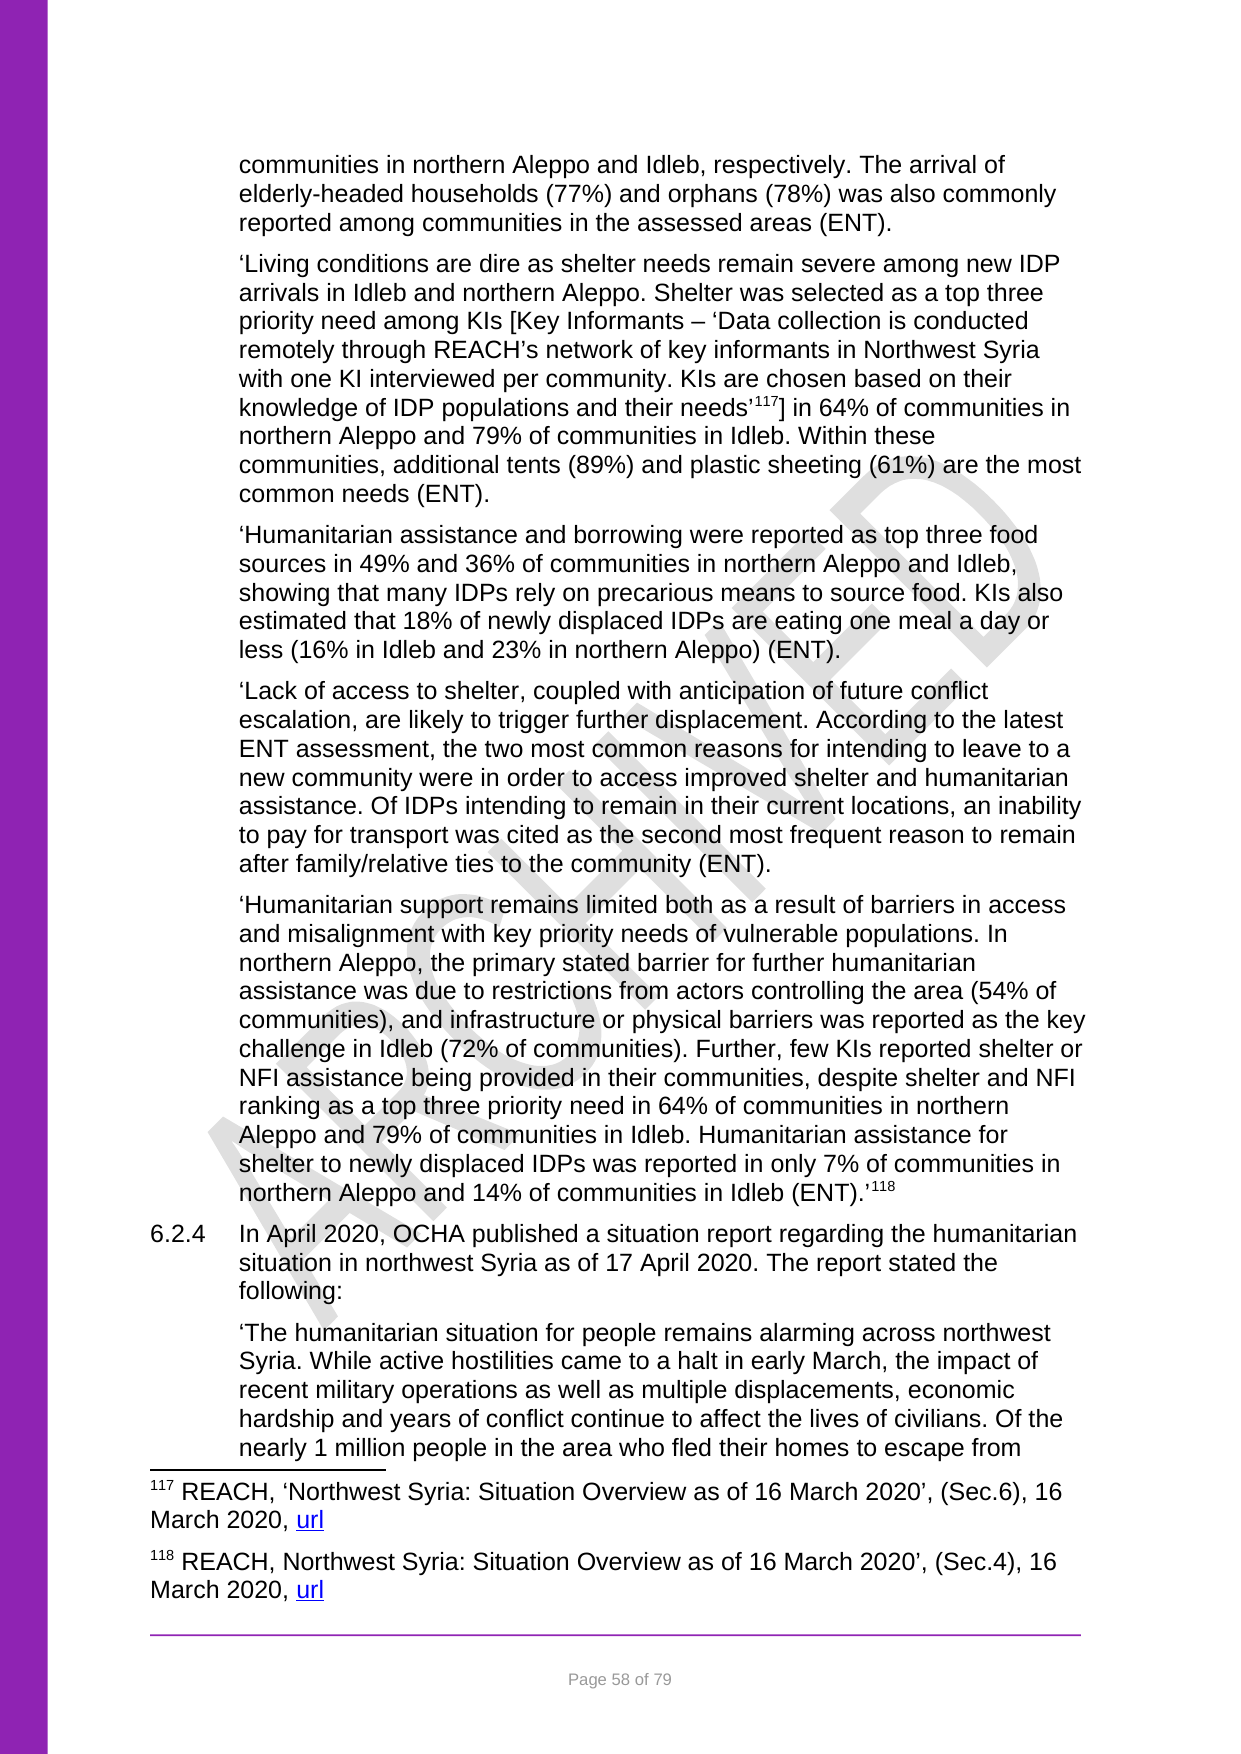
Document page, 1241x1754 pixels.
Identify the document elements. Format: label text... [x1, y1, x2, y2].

list ‘Living conditions are dire as shelter needs remain severe among new IDP arrivals in Idleb and northern Aleppo. Shelter was selected as a top three priority need among KIs [Key Informants – ‘Data collection is conducted remotely through REACH’s network of key informants in Northwest Syria with one KI interviewed per community. KIs are chosen based on their knowledge of IDP populations and their needs’] in 64% of communities in northern Aleppo and 79% of communities in Idleb. Within these communities, additional tents (89%) and plastic sheeting (61%) are the most common needs (ENT). [239, 249, 1090, 507]
list In April 2020, OCHA published a situation report regarding the humanitarian situation in northwest Syria as of 17 April 2020. The report stated the following: [150, 1219, 1090, 1305]
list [239, 1317, 1090, 1461]
list ‘Lack of access to shelter, coupled with anticipation of future conflict escalation, are likely to trigger further displacement. According to the latest ENT assessment, the two most common reasons for intending to leave to a new community were in order to access improved shelter and humanitarian assistance. Of IDPs intending to remain in their current locations, an inability to pay for transport was cited as the second most frequent reason to remain after family/relative ties to the community (ENT). [239, 676, 1090, 877]
list ‘Humanitarian support remains limited both as a result of barriers in access and misalignment with key priority needs of vulnerable populations. In northern Aleppo, the primary stated barrier for further humanitarian assistance was due to restrictions from actors controlling the area (54% of communities), and infrastructure or physical barriers was reported as the key challenge in Idleb (72% of communities). Further, few KIs reported shelter or NFI assistance being provided in their communities, despite shelter and NFI ranking as a top three priority need in 64% of communities in northern Aleppo and 79% of communities in Idleb. Humanitarian assistance for shelter to newly displaced IDPs was reported in only 7% of communities in northern Aleppo and 14% of communities in Idleb (ENT).’ [239, 890, 1090, 1206]
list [239, 150, 1090, 236]
list ‘Humanitarian assistance and borrowing were reported as top three food sources in 49% and 36% of communities in northern Aleppo and Idleb, showing that many IDPs rely on precarious means to source food. KIs also estimated that 18% of newly displaced IDPs are eating one meal a day or less (16% in Idleb and 23% in northern Aleppo) (ENT). [239, 520, 1090, 664]
